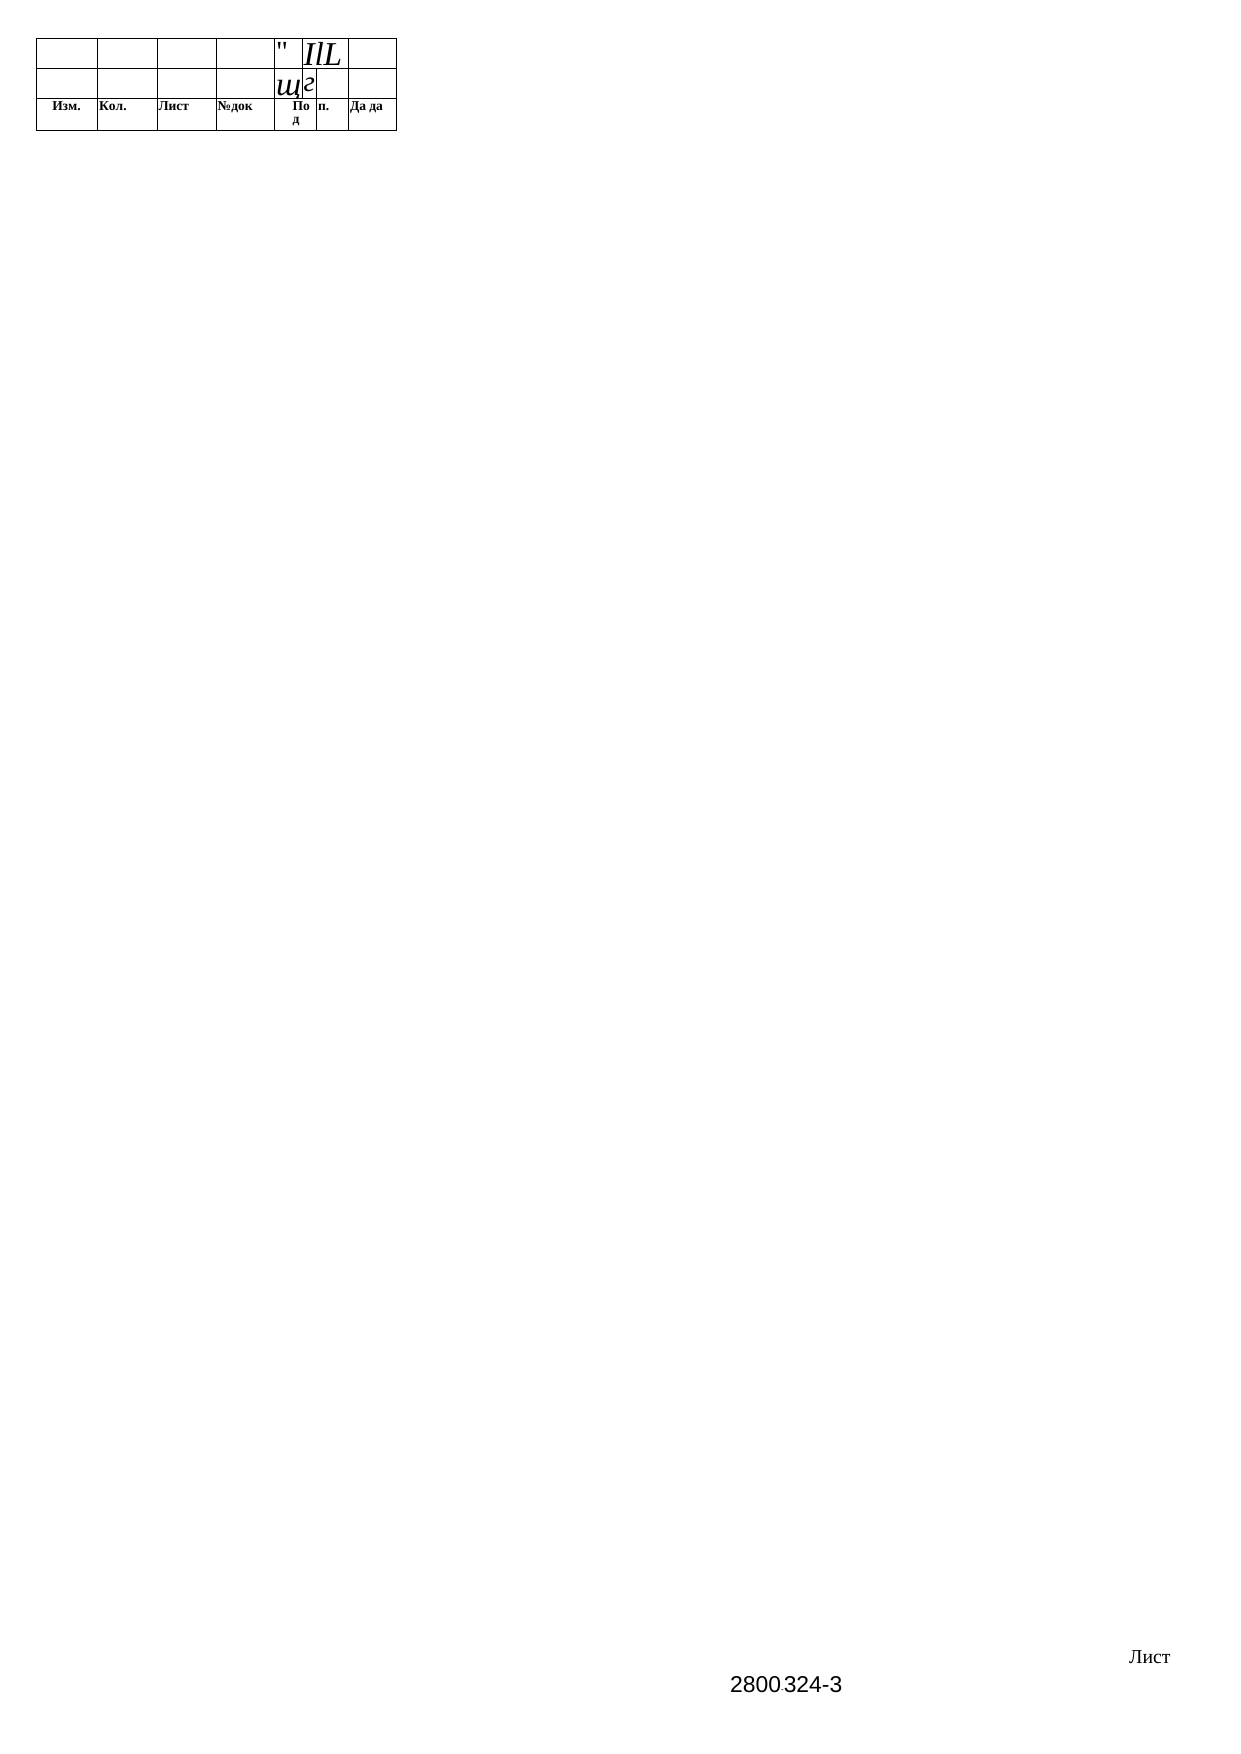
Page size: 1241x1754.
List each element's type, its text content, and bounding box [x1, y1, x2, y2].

table_header [217, 39, 274, 67]
table_cell г [303, 69, 316, 98]
text 2800-324-3 [730, 1674, 842, 1697]
table_cell [217, 69, 274, 98]
table_header [158, 39, 216, 67]
table_cell п. [317, 99, 348, 129]
table_cell [349, 69, 396, 98]
table_cell [158, 69, 216, 98]
table_cell щ [275, 69, 302, 98]
table_cell Кол. [98, 99, 157, 129]
table_cell [98, 69, 157, 98]
table_cell Изм. [37, 99, 97, 129]
text Лист [1129, 1647, 1171, 1667]
table_cell [37, 69, 97, 98]
table_cell Под [275, 99, 316, 129]
table_header "4 [275, 39, 302, 67]
table_header IlL [303, 39, 348, 67]
table_header [349, 39, 396, 67]
table_header [98, 39, 157, 67]
table_header [37, 39, 97, 67]
table_cell №док [217, 99, 274, 129]
table_cell Да да [349, 99, 396, 129]
table_cell Лист [158, 99, 216, 129]
table_cell [317, 69, 348, 98]
